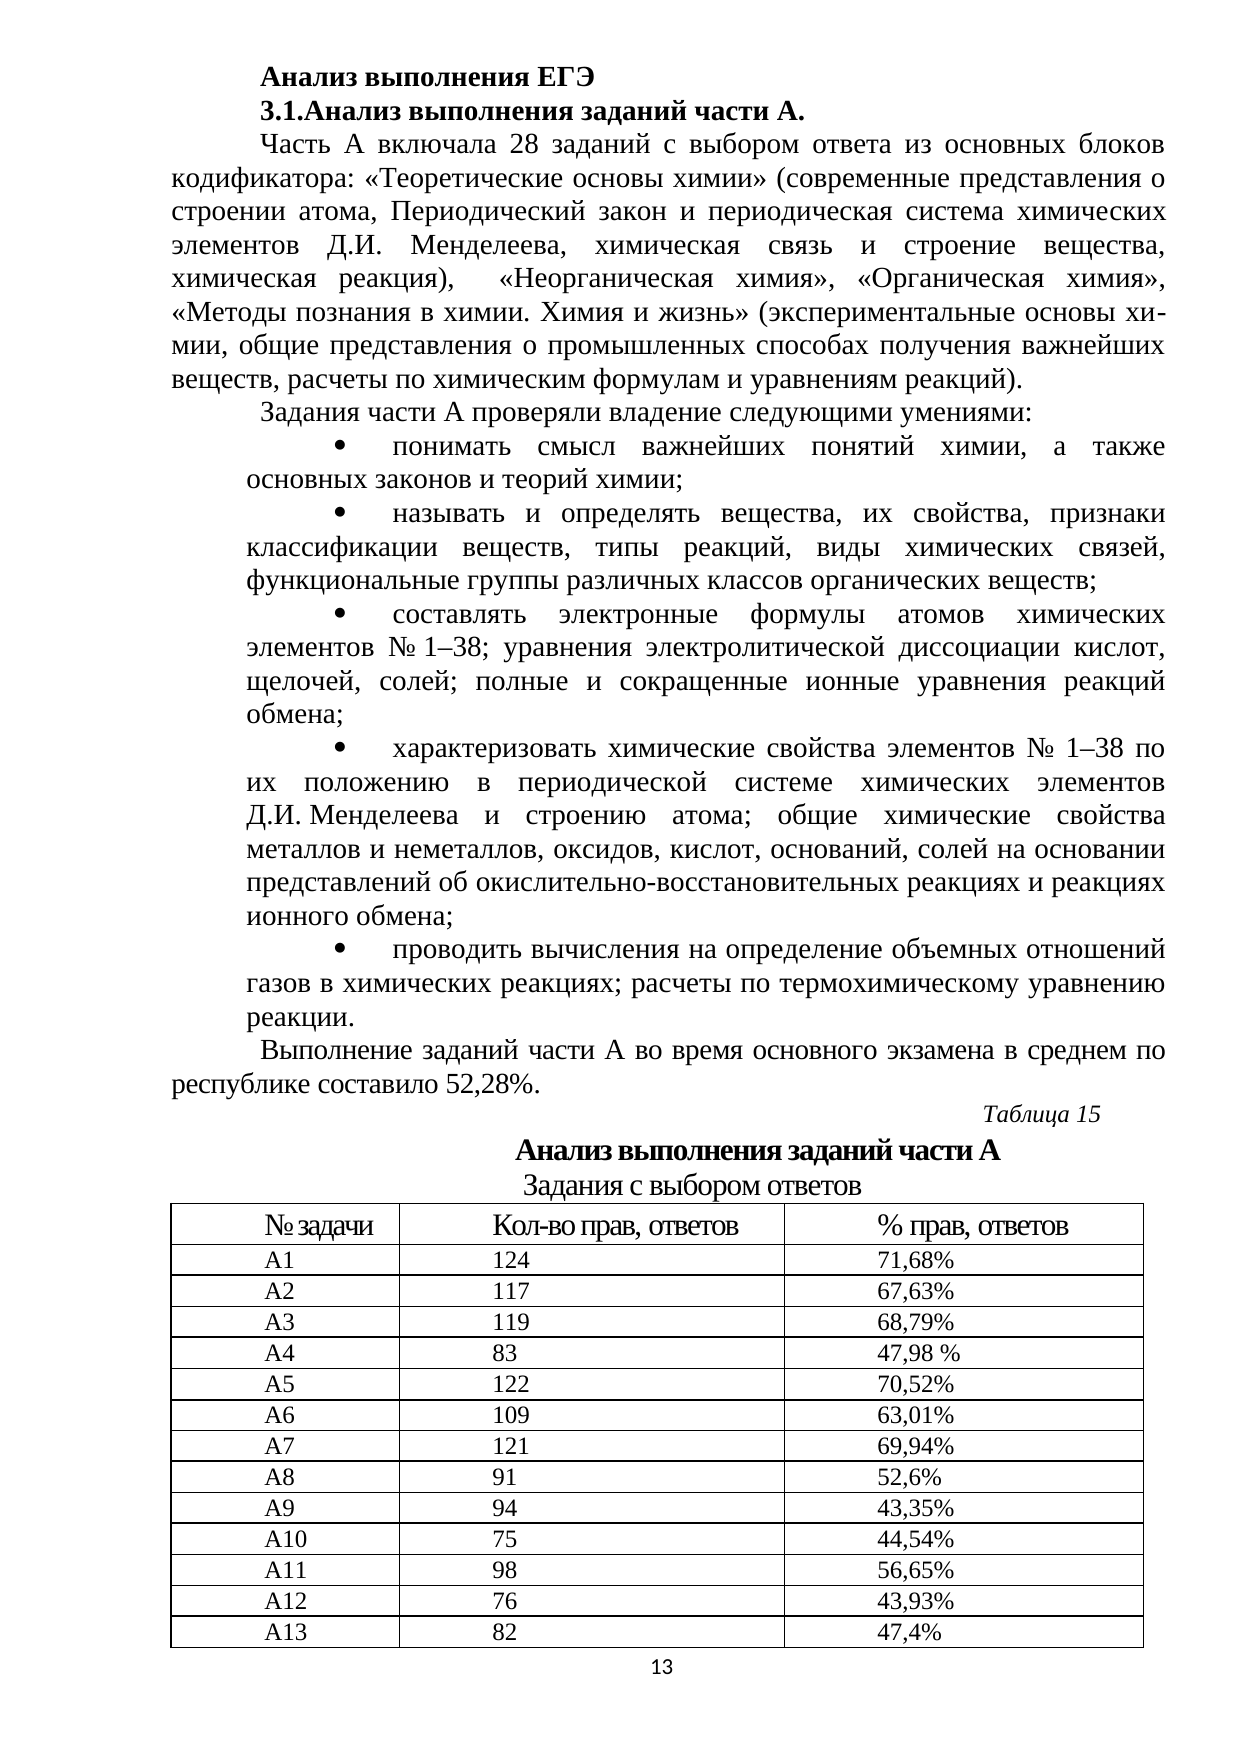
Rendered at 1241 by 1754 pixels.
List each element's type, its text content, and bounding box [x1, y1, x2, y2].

table_cell 67,63% [785, 1276, 1143, 1306]
table_cell 122 [400, 1369, 784, 1399]
text Задания части А проверяли владение следующими умениями: [171, 394, 1166, 428]
text Часть А включала 28 заданий с выбором ответа из основных блоков кодификатора: «Теоретические основы химии» (современные представления о строении атома, Периодический закон и периодическая система химических элементов Д.И. Менделеева, химическая связь и строение вещества, химическая реакция), «Неорганическая химия», «Органическая химия», «Методы познания в химии. Химия и жизнь» (экспериментальные основы химии, общие представления о промышленных способах получения важнейших веществ, расчеты по химическим формулам и уравнениям реакций). [171, 126, 1166, 394]
text Таблица 15 [894, 1099, 1166, 1128]
table_cell 70,52% [785, 1369, 1143, 1399]
list составлять электронные формулы атомов химических элементов № 1–38; уравнения электролитической диссоциации кислот, щелочей, солей; полные и сокращенные ионные уравнения реакций обмена; [246, 596, 1166, 730]
list называть и определять вещества, их свойства, признаки классификации веществ, типы реакций, виды химических связей, функциональные группы различных классов органических веществ; [246, 495, 1166, 596]
text Анализ выполнения ЕГЭ [171, 59, 1166, 93]
list характеризовать химические свойства элементов № 1–38 по их положению в периодической системе химических элементов Д.И. Менделеева и строению атома; общие химические свойства металлов и неметаллов, оксидов, кислот, оснований, солей на основании представлений об окислительно-восстановительных реакциях и реакциях ионного обмена; [246, 730, 1166, 932]
table_header % прав, ответов [785, 1204, 1143, 1243]
list понимать смысл важнейших понятий химии, а также основных законов и теорий химии; [246, 428, 1166, 495]
table_cell А5 [172, 1369, 399, 1399]
table_cell А11 [172, 1555, 399, 1585]
table_cell 47,4% [785, 1617, 1143, 1647]
text Выполнение заданий части А во время основного экзамена в среднем по республике составило 52,28%. [171, 1032, 1166, 1099]
table_cell 98 [400, 1555, 784, 1585]
list проводить вычисления на определение объемных отношений газов в химических реакциях; расчеты по термохимическому уравнению реакции. [246, 932, 1166, 1032]
table_cell А2 [172, 1276, 399, 1306]
text 3.1.Анализ выполнения заданий части А. [171, 93, 1166, 126]
table_cell 82 [400, 1617, 784, 1647]
text Анализ выполнения заданий части А [426, 1132, 1166, 1167]
table_cell 56,65% [785, 1555, 1143, 1585]
table_header № задачи [172, 1204, 399, 1243]
text Задания с выбором ответов [426, 1167, 1166, 1202]
table_cell А13 [172, 1617, 399, 1647]
table_header Кол-во прав, ответов [400, 1204, 784, 1243]
table_cell 117 [400, 1276, 784, 1306]
